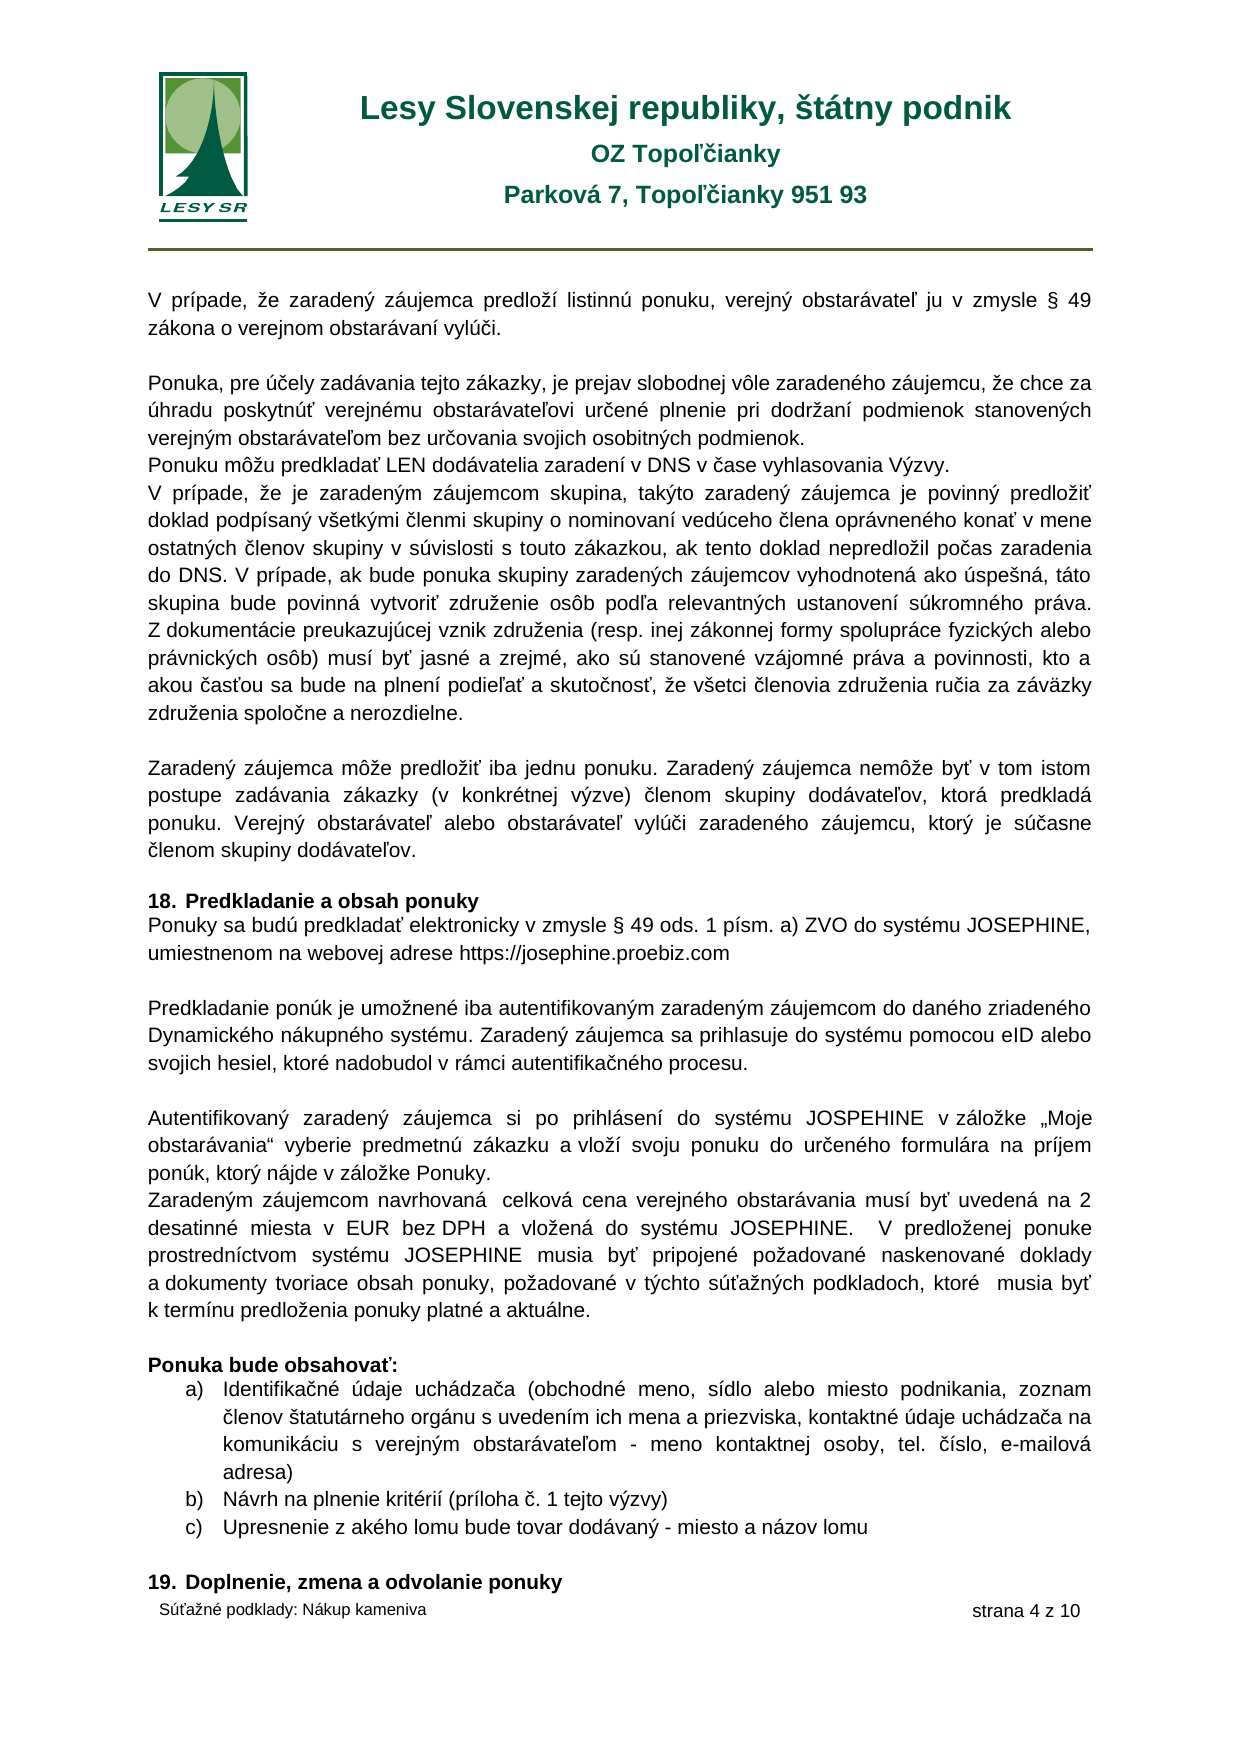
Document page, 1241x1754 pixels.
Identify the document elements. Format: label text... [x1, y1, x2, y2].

text Predkladanie ponúk je umožnené iba autentifikovaným zaradeným záujemcom do daného zriadeného Dynamického nákupného systému. Zaradený záujemca sa prihlasuje do systému pomocou eID alebo svojich hesiel, ktoré nadobudol v rámci autentifikačného procesu. [148, 996, 1093, 1075]
text Ponuku môžu predkladať LEN dodávatelia zaradení v DNS v čase vyhlasovania Výzvy. [148, 453, 1093, 477]
list Upresnenie z akého lomu bude tovar dodávaný - miesto a názov lomu [185, 1515, 1093, 1539]
text Ponuka bude obsahovať: [148, 1353, 1093, 1377]
list Návrh na plnenie kritérií (príloha č. 1 tejto výzvy) [185, 1487, 1093, 1511]
text Autentifikovaný zaradený záujemca si po prihlásení do systému JOSPEHINE v záložke „Moje obstarávania“ vyberie predmetnú zákazku a vloží svoju ponuku do určeného formulára na príjem ponúk, ktorý nájde v záložke Ponuky. [148, 1106, 1093, 1185]
text Ponuky sa budú predkladať elektronicky v zmysle § 49 ods. 1 písm. a) ZVO do systému JOSEPHINE, umiestnenom na webovej adrese https://josephine.proebiz.com [148, 913, 1093, 965]
text Zaradeným záujemcom navrhovaná celková cena verejného obstarávania musí byť uvedená na 2 desatinné miesta v EUR bez DPH a vložená do systému JOSEPHINE. V predloženej ponuke prostredníctvom systému JOSEPHINE musia byť pripojené požadované naskenované doklady a dokumenty tvoriace obsah ponuky, požadované v týchto súťažných podkladoch, ktoré musia byť k termínu predloženia ponuky platné a aktuálne. [148, 1188, 1093, 1322]
list Doplnenie, zmena a odvolanie ponuky [148, 1570, 1093, 1594]
text V prípade, že je zaradeným záujemcom skupina, takýto zaradený záujemca je povinný predložiť doklad podpísaný všetkými členmi skupiny o nominovaní vedúceho člena oprávneného konať v mene ostatných členov skupiny v súvislosti s touto zákazkou, ak tento doklad nepredložil počas zaradenia do DNS. V prípade, ak bude ponuka skupiny zaradených záujemcov vyhodnotená ako úspešná, táto skupina bude povinná vytvoriť združenie osôb podľa relevantných ustanovení súkromného práva. Z dokumentácie preukazujúcej vznik združenia (resp. inej zákonnej formy spolupráce fyzických alebo právnických osôb) musí byť jasné a zrejmé, ako sú stanovené vzájomné práva a povinnosti, kto a akou časťou sa bude na plnení podieľať a skutočnosť, že všetci členovia združenia ručia za záväzky združenia spoločne a nerozdielne. [148, 480, 1093, 724]
text Zaradený záujemca môže predložiť iba jednu ponuku. Zaradený záujemca nemôže byť v tom istom postupe zadávania zákazky (v konkrétnej výzve) členom skupiny dodávateľov, ktorá predkladá ponuku. Verejný obstarávateľ alebo obstarávateľ vylúči zaradeného záujemcu, ktorý je súčasne členom skupiny dodávateľov. [148, 755, 1093, 862]
text Ponuka, pre účely zadávania tejto zákazky, je prejav slobodnej vôle zaradeného záujemcu, že chce za úhradu poskytnúť verejnému obstarávateľovi určené plnenie pri dodržaní podmienok stanovených verejným obstarávateľom bez určovania svojich osobitných podmienok. [148, 370, 1093, 449]
text V prípade, že zaradený záujemca predloží listinnú ponuku, verejný obstarávateľ ju v zmysle § 49 zákona o verejnom obstarávaní vylúči. [148, 288, 1093, 339]
list Identifikačné údaje uchádzača (obchodné meno, sídlo alebo miesto podnikania, zoznam členov štatutárneho orgánu s uvedením ich mena a priezviska, kontaktné údaje uchádzača na komunikáciu s verejným obstarávateľom - meno kontaktnej osoby, tel. číslo, e-mailová adresa) [185, 1377, 1093, 1484]
list Predkladanie a obsah ponuky [148, 889, 1093, 913]
